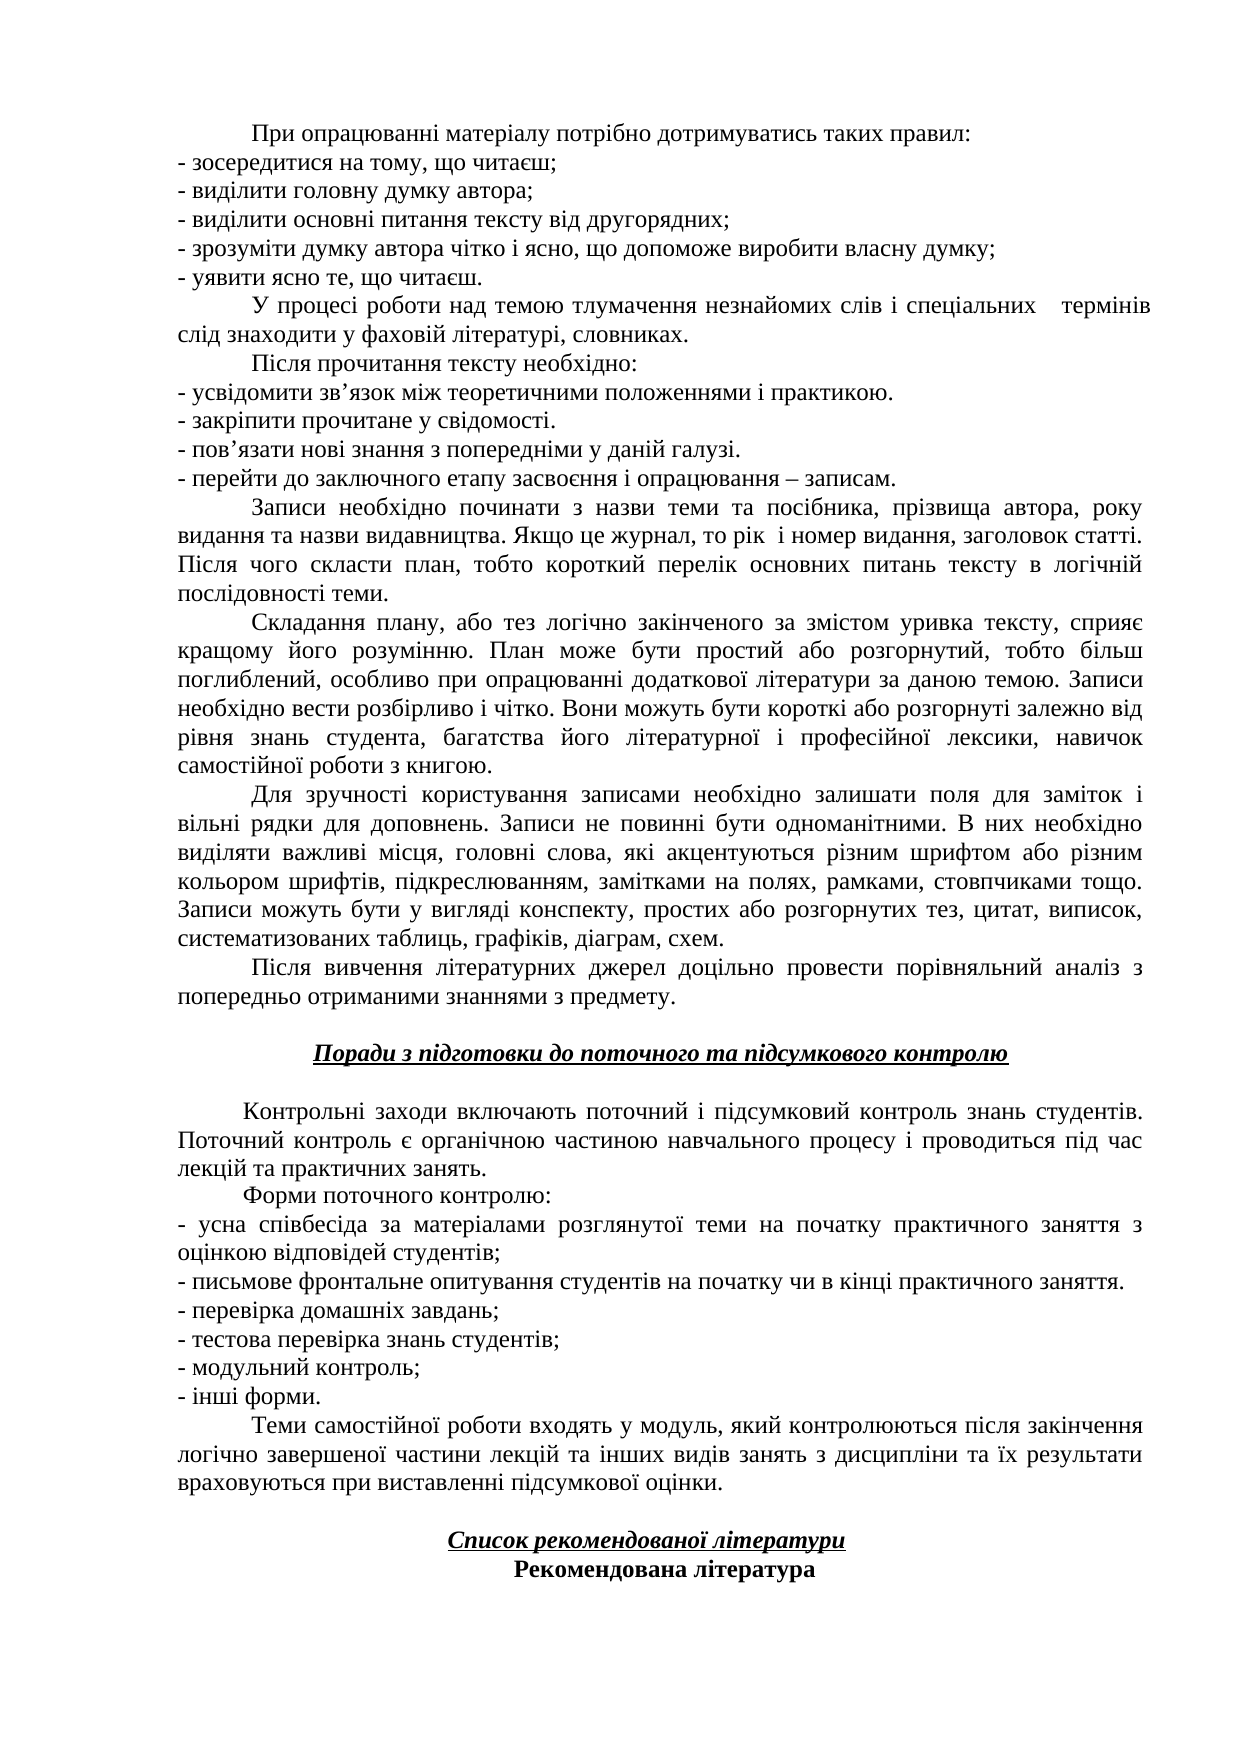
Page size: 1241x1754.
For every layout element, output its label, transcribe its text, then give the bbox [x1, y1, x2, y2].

list Рекомендована література [177, 1554, 1152, 1582]
text - зосередитися на тому, що читаєш; [177, 147, 1152, 176]
text - виділити основні питання тексту від другорядних; [177, 204, 1152, 233]
text У процесі роботи над темою тлумачення незнайомих слів і спеціальних термінів слід знаходити у фаховій літературі, словниках. [177, 291, 1152, 348]
text При опрацюванні матеріалу потрібно дотримуватись таких правил: [251, 118, 1152, 147]
text Записи необхідно починати з назви теми та посібника, прізвища автора, року видання та назви видавництва. Якщо це журнал, то рік і номер видання, заголовок статті. Після чого скласти план, тобто короткий перелік основних питань тексту в логічній послідовності теми. [177, 492, 1144, 607]
text Після вивчення літературних джерел доцільно провести порівняльний аналіз з попередньо отриманими знаннями з предмету. [177, 952, 1144, 1009]
text - тестова перевірка знань студентів; [177, 1324, 1144, 1352]
text - перевірка домашніх завдань; [177, 1295, 1144, 1324]
text Після прочитання тексту необхідно: [177, 348, 1152, 377]
text Для зручності користування записами необхідно залишати поля для заміток і вільні рядки для доповнень. Записи не повинні бути одноманітними. В них необхідно виділяти важливі місця, головні слова, які акцентуються різним шрифтом або різним кольором шрифтів, підкреслюванням, замітками на полях, рамками, стовпчиками тощо. Записи можуть бути у вигляді конспекту, простих або розгорнутих тез, цитат, виписок, систематизованих таблиць, графіків, діаграм, схем. [177, 779, 1144, 952]
text - усна співбесіда за матеріалами розглянутої теми на початку практичного заняття з оцінкою відповідей студентів; [177, 1209, 1144, 1266]
text Форми поточного контролю: [243, 1182, 1144, 1208]
text - уявити ясно те, що читаєш. [177, 262, 1152, 291]
text - модульний контроль; [177, 1352, 1144, 1381]
text Складання плану, або тез логічно закінченого за змістом уривка тексту, сприяє кращому його розумінню. План може бути простий або розгорнутий, тобто більш поглиблений, особливо при опрацюванні додаткової літератури за даною темою. Записи необхідно вести розбірливо і чітко. Вони можуть бути короткі або розгорнуті залежно від рівня знань студента, багатства його літературної і професійної лексики, навичок самостійної роботи з книгою. [177, 607, 1144, 779]
text - усвідомити зв’язок між теоретичними положеннями і практикою. [177, 377, 1152, 406]
text - зрозуміти думку автора чітко і ясно, що допоможе виробити власну думку; [177, 233, 1152, 262]
text - перейти до заключного етапу засвоєння і опрацювання – записам. [177, 463, 1152, 492]
text Список рекомендованої літератури [177, 1525, 1115, 1554]
text - виділити головну думку автора; [177, 176, 1152, 204]
text Контрольні заходи включають поточний і підсумковий контроль знань студентів. Поточний контроль є органічною частиною навчального процесу і проводиться під час лекцій та практичних занять. [177, 1096, 1144, 1182]
text - закріпити прочитане у свідомості. [177, 406, 1152, 434]
text Теми самостійної роботи входять у модуль, який контролюються після закінчення логічно завершеної частини лекцій та інших видів занять з дисципліни та їх результати враховуються при виставленні підсумкової оцінки. [177, 1410, 1144, 1496]
text - інші форми. [177, 1381, 1144, 1410]
text - письмове фронтальне опитування студентів на початку чи в кінці практичного заняття. [177, 1266, 1144, 1295]
text Поради з підготовки до поточного та підсумкового контролю [177, 1038, 1144, 1067]
text - пов’язати нові знання з попередніми у даній галузі. [177, 434, 1152, 463]
